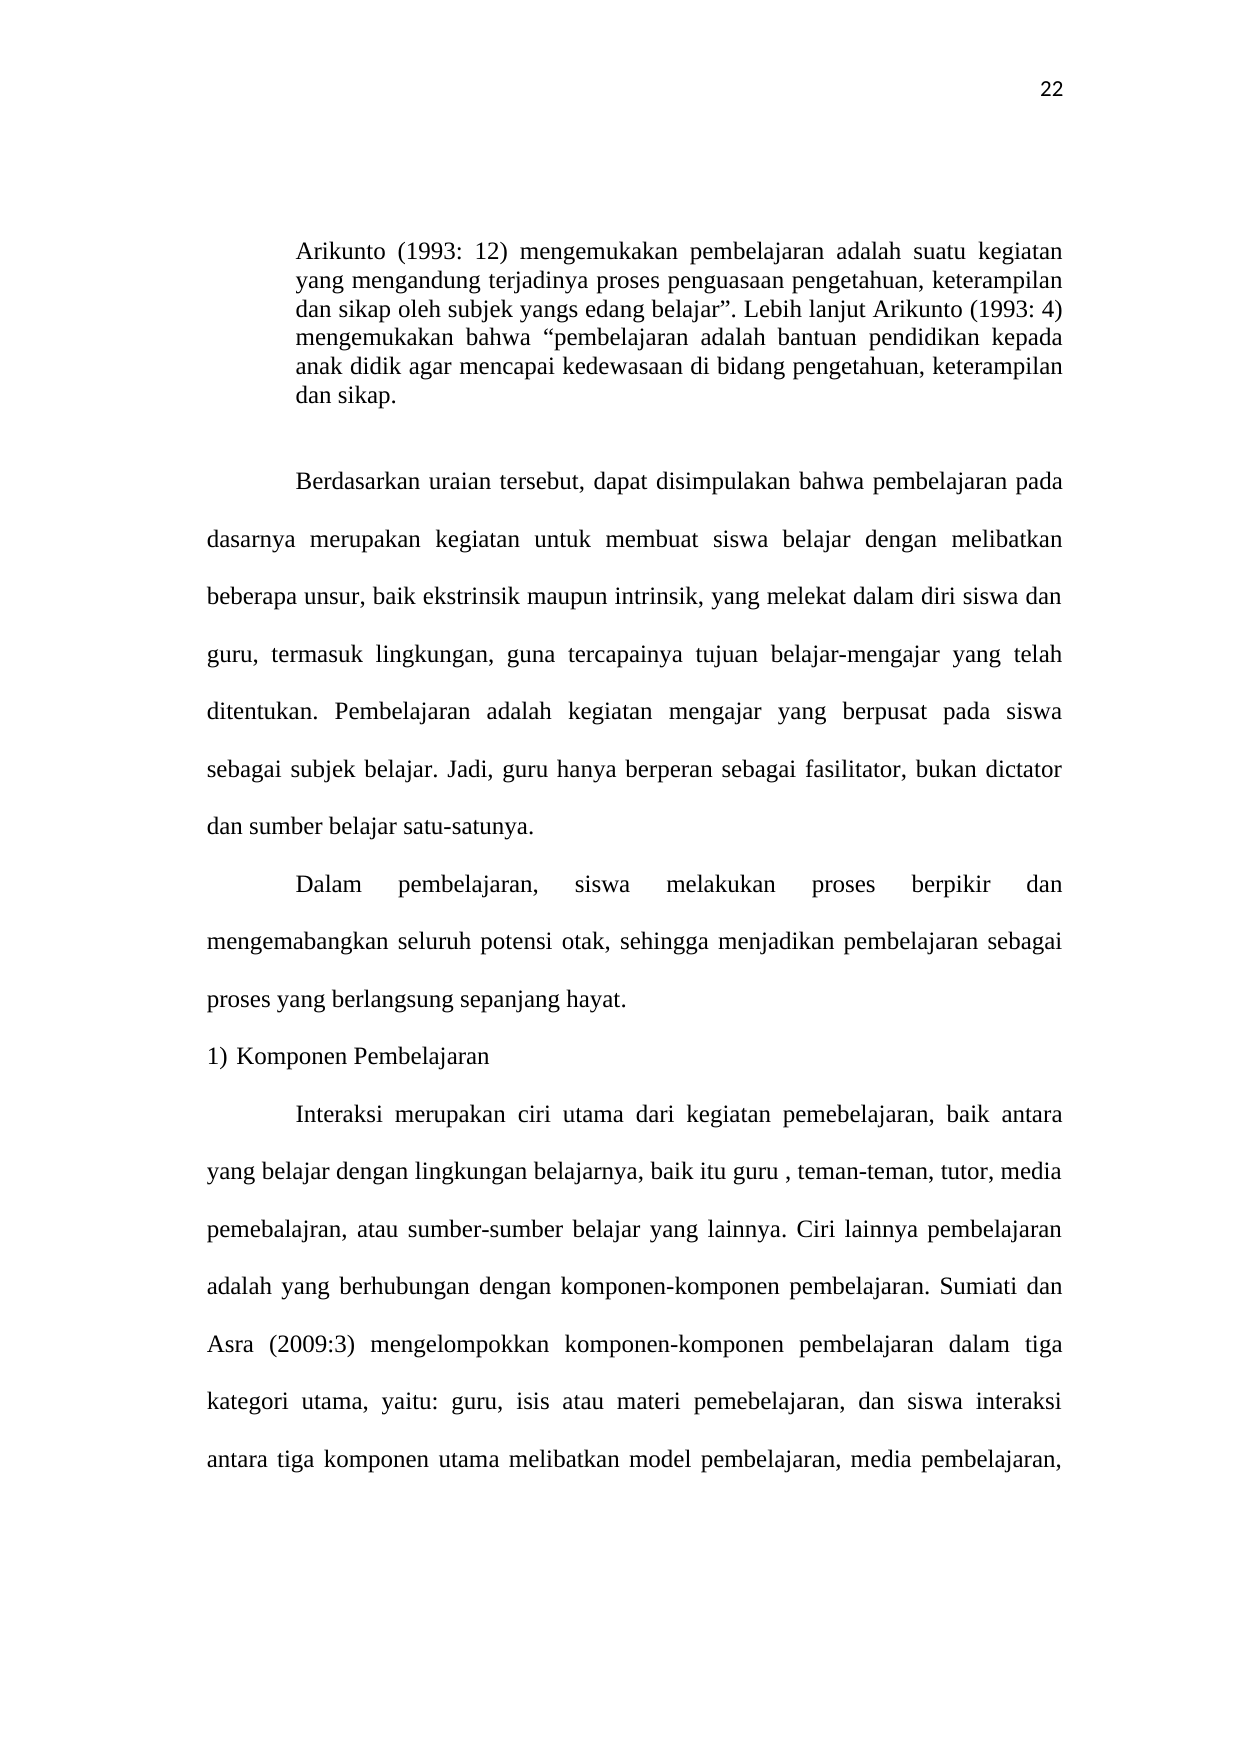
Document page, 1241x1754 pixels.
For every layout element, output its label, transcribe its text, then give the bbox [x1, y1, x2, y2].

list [207, 1099, 1063, 1472]
text Berdasarkan uraian tersebut, dapat disimpulakan bahwa pembelajaran pada dasarnya merupakan kegiatan untuk membuat siswa belajar dengan melibatkan beberapa unsur, baik ekstrinsik maupun intrinsik, yang melekat dalam diri siswa dan guru, termasuk lingkungan, guna tercapainya tujuan belajar-mengajar yang telah ditentukan. Pembelajaran adalah kegiatan mengajar yang berpusat pada siswa sebagai subjek belajar. Jadi, guru hanya berperan sebagai fasilitator, bukan dictator dan sumber belajar satu-satunya. [207, 466, 1063, 840]
text Arikunto (1993: 12) mengemukakan pembelajaran adalah suatu kegiatan yang mengandung terjadinya proses penguasaan pengetahuan, keterampilan dan sikap oleh subjek yangs edang belajar”. Lebih lanjut Arikunto (1993: 4) mengemukakan bahwa “pembelajaran adalah bantuan pendidikan kepada anak didik agar mencapai kedewasaan di bidang pengetahuan, keterampilan dan sikap. [295, 236, 1063, 409]
text Dalam pembelajaran, siswa melakukan proses berpikir dan mengemabangkan seluruh potensi otak, sehingga menjadikan pembelajaran sebagai proses yang berlangsung sepanjang hayat. [207, 869, 1063, 1012]
list Komponen Pembelajaran [207, 1041, 1063, 1070]
